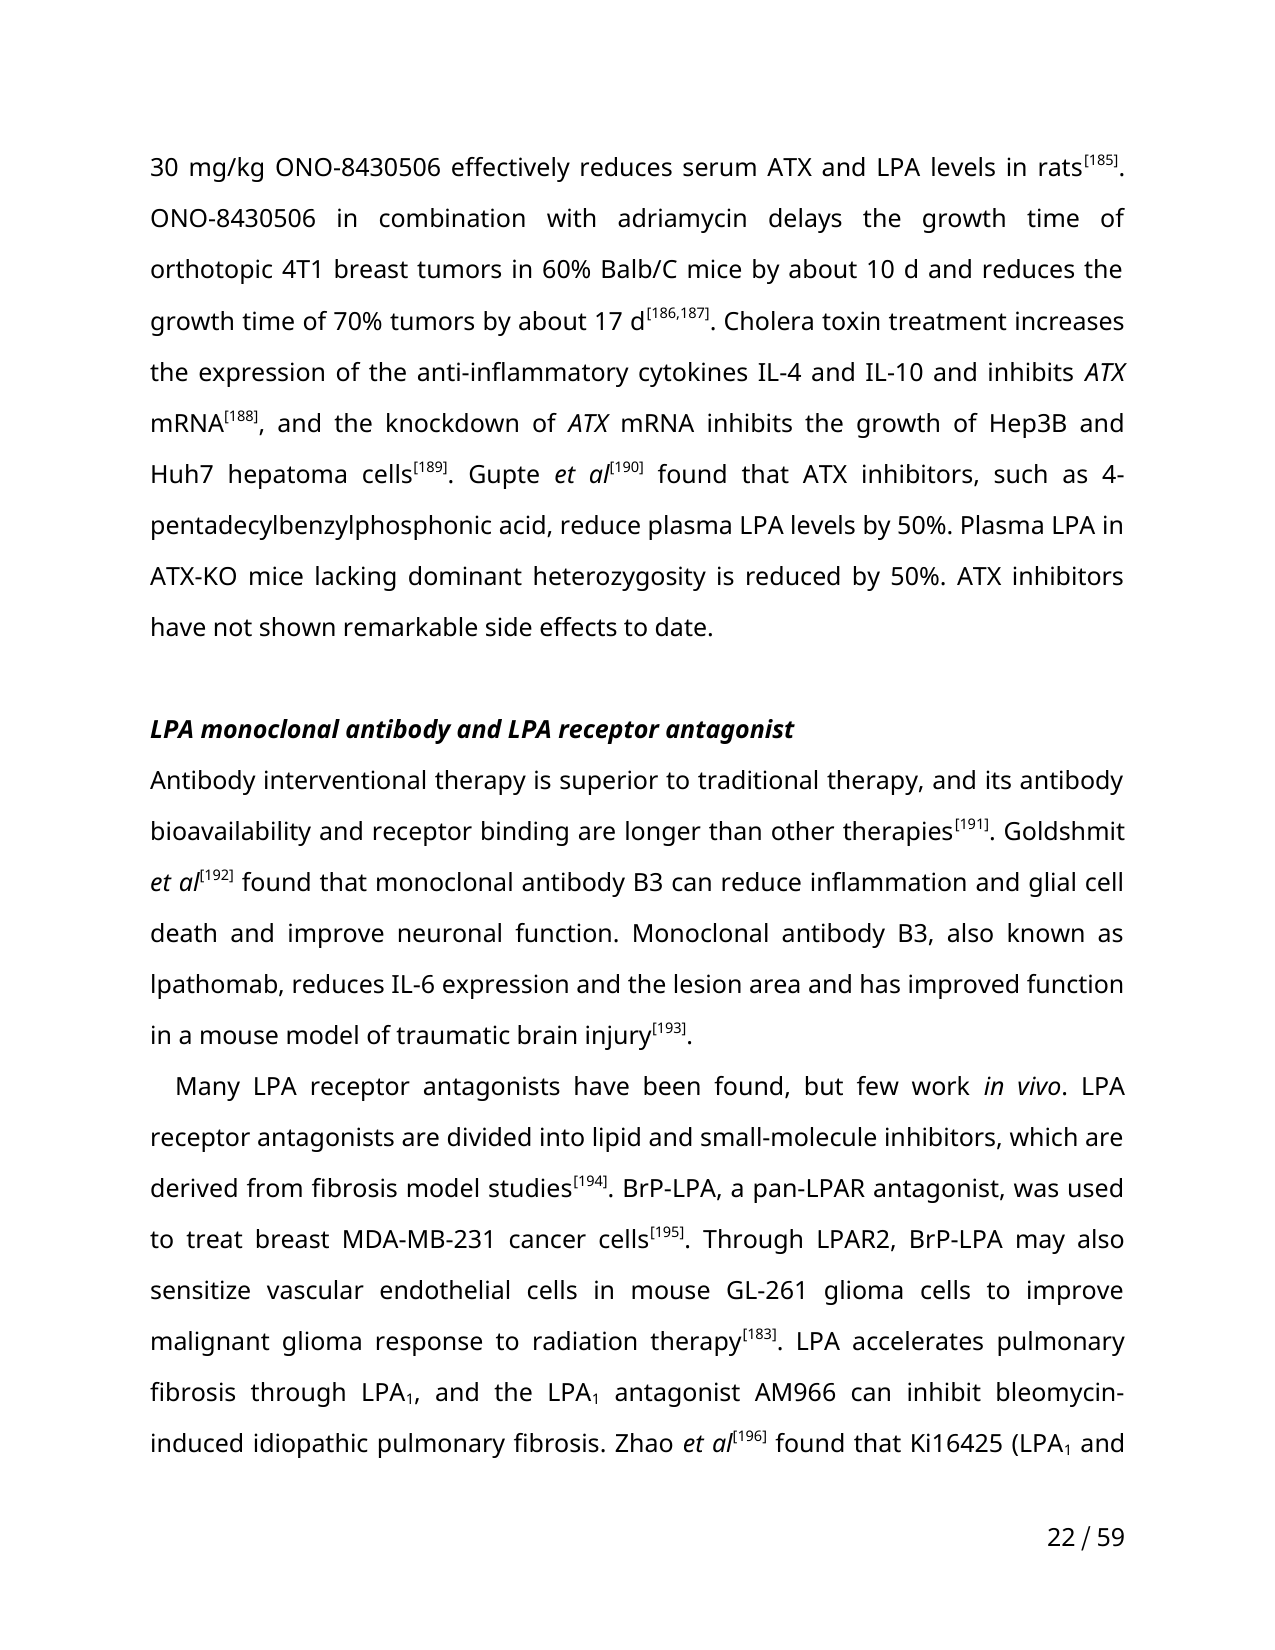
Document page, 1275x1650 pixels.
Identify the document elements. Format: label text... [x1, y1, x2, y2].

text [150, 150, 1125, 643]
text Antibody interventional therapy is superior to traditional therapy, and its antibody bioavailability and receptor binding are longer than other therapies[191]. Goldshmit et al[192] found that monoclonal antibody B3 can reduce inflammation and glial cell death and improve neuronal function. Monoclonal antibody B3, also known as lpathomab, reduces IL-6 expression and the lesion area and has improved function in a mouse model of traumatic brain injury[193]. [150, 762, 1125, 1052]
text LPA monoclonal antibody and LPA receptor antagonist [150, 711, 1125, 746]
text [150, 1069, 1125, 1460]
